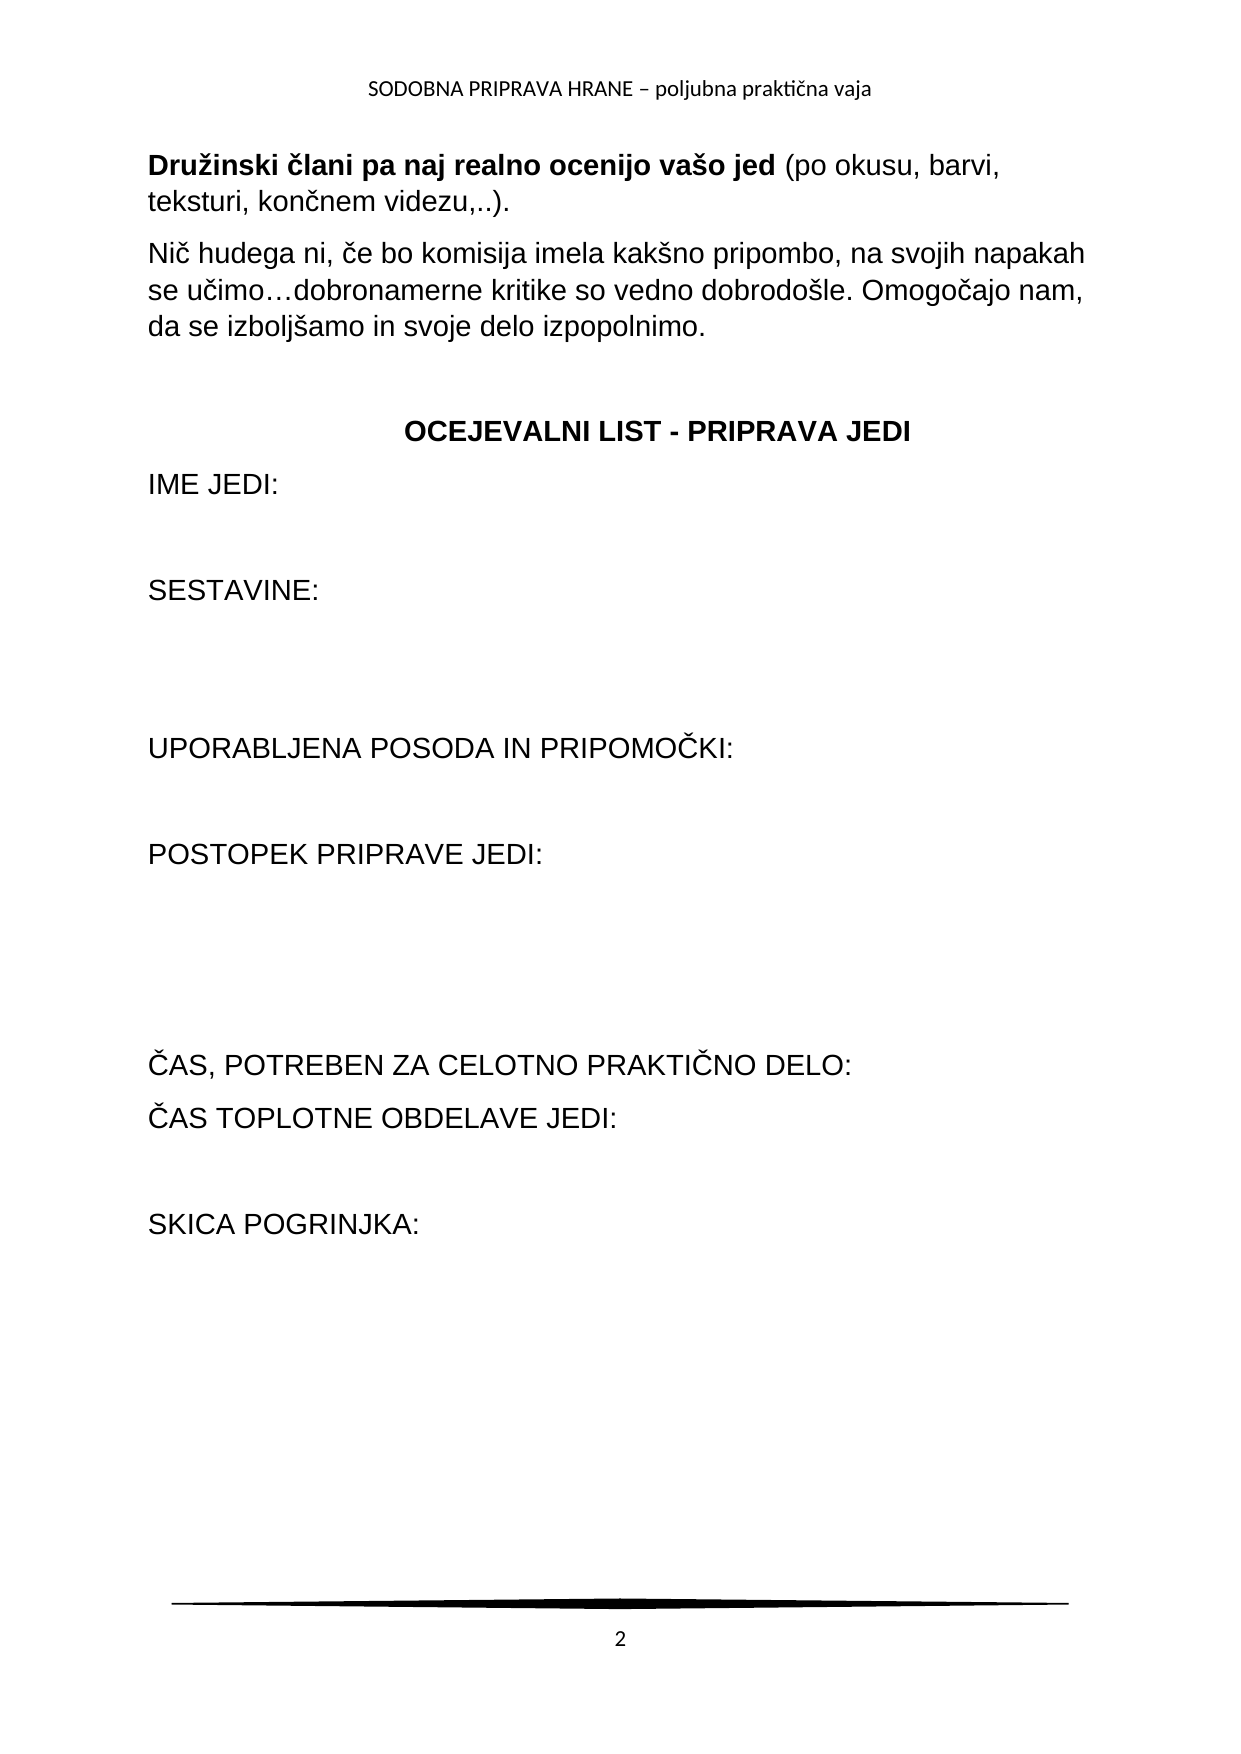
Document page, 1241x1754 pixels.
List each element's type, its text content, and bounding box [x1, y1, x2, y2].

list OCEJEVALNI LIST - PRIPRAVA JEDI [223, 414, 1093, 448]
text UPORABLJENA POSODA IN PRIPOMOČKI: [148, 731, 1093, 765]
text IME JEDI: [148, 467, 1093, 501]
text ČAS, POTREBEN ZA CELOTNO PRAKTIČNO DELO: [148, 1048, 1093, 1082]
text ČAS TOPLOTNE OBDELAVE JEDI: [148, 1101, 1093, 1134]
text SKICA POGRINJKA: [148, 1207, 1093, 1240]
text Družinski člani pa naj realno ocenijo vašo jed (po okusu, barvi, teksturi, končnem videzu,..). [148, 148, 1093, 217]
text Nič hudega ni, če bo komisija imela kakšno pripombo, na svojih napakah se učimo…dobronamerne kritike so vedno dobrodošle. Omogočajo nam, da se izboljšamo in svoje delo izpopolnimo. [148, 237, 1093, 342]
text POSTOPEK PRIPRAVE JEDI: [148, 837, 1093, 871]
text SESTAVINE: [148, 573, 1093, 606]
